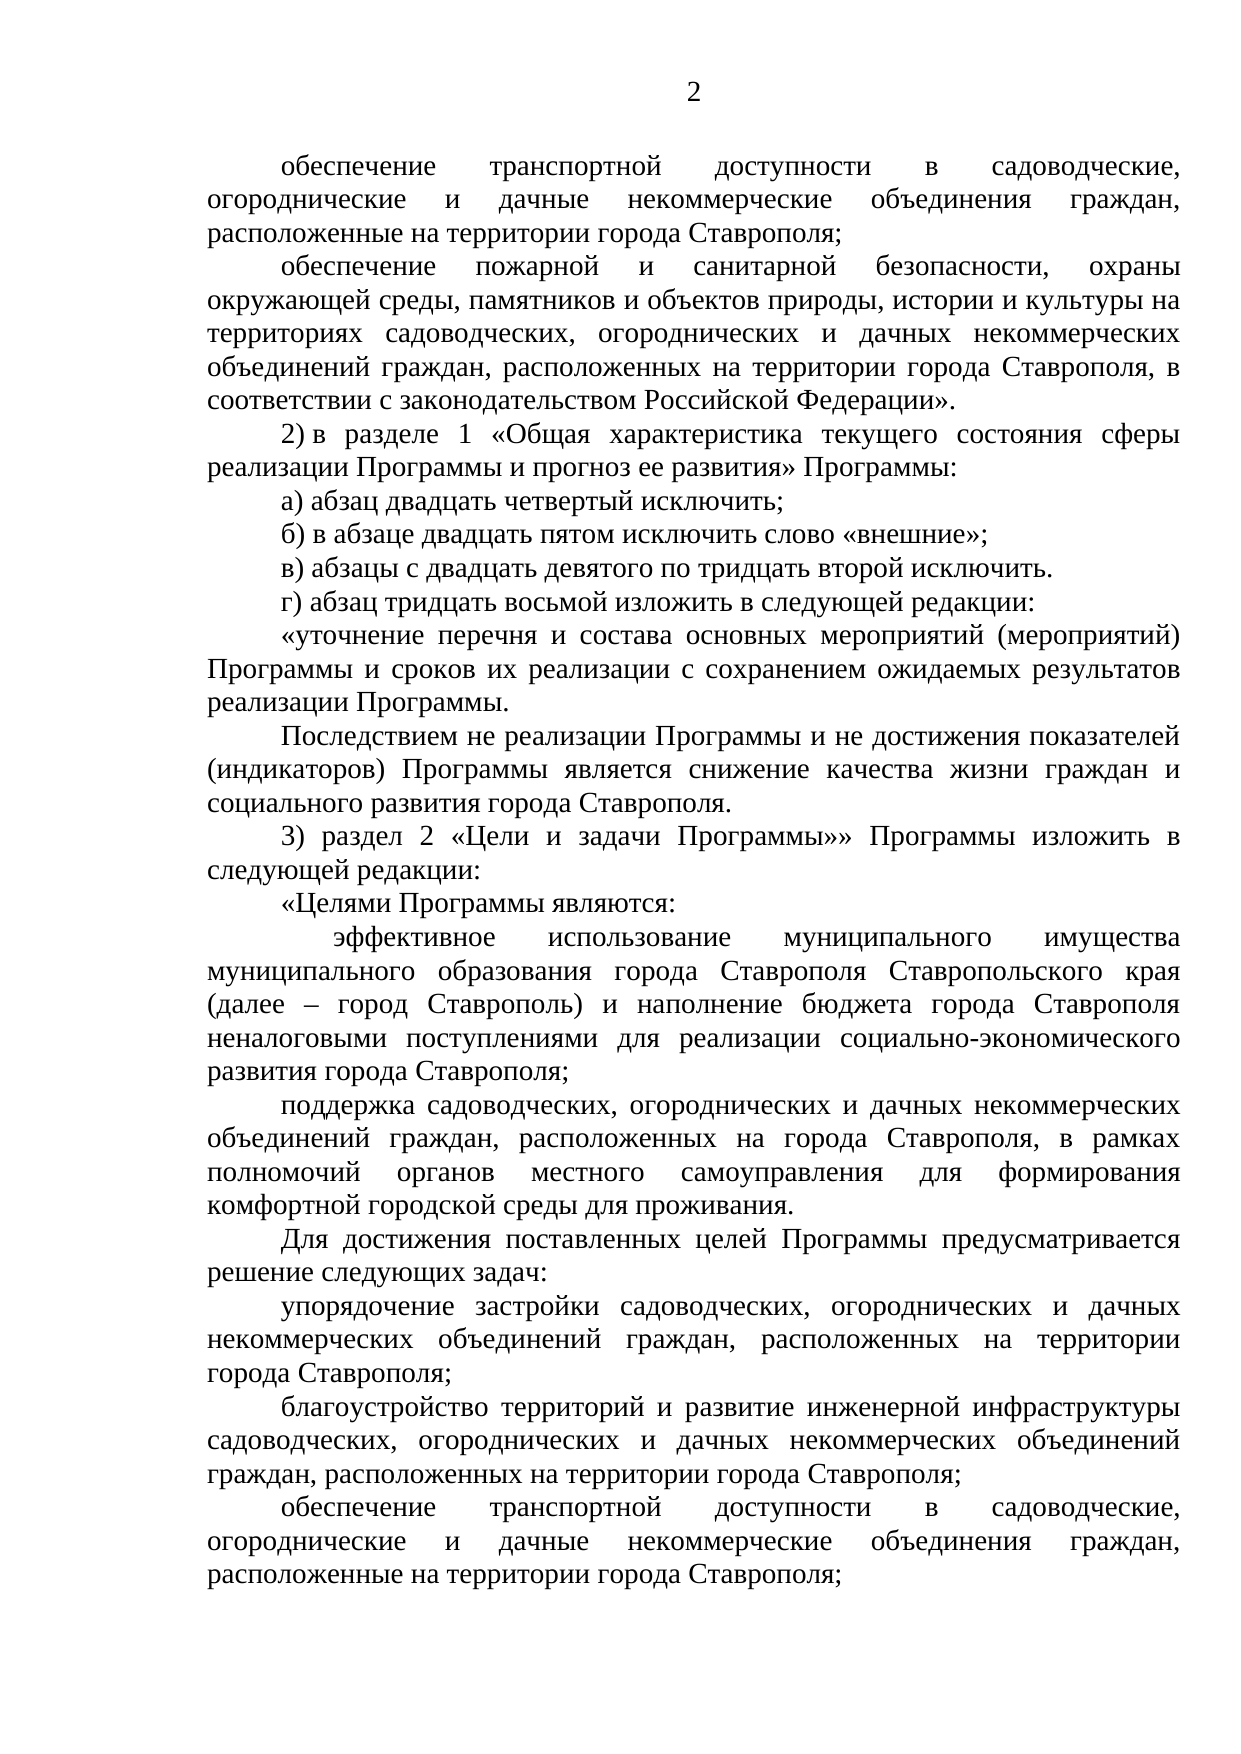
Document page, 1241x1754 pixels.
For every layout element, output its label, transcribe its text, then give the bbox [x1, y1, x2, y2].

text в) абзацы с двадцать девятого по тридцать второй исключить. [207, 550, 1181, 584]
text Последствием не реализации Программы и не достижения показателей (индикаторов) Программы является снижение качества жизни граждан и социального развития города Ставрополя. [207, 718, 1181, 818]
text Для достижения поставленных целей Программы предусматривается решение следующих задач: [207, 1221, 1181, 1288]
text г) абзац тридцать восьмой изложить в следующей редакции: [207, 584, 1181, 617]
text поддержка садоводческих, огороднических и дачных некоммерческих объединений граждан, расположенных на города Ставрополя, в рамках полномочий органов местного самоуправления для формирования комфортной городской среды для проживания. [207, 1087, 1181, 1221]
text б) в абзаце двадцать пятом исключить слово «внешние»; [207, 517, 1181, 550]
text обеспечение транспортной доступности в садоводческие, огороднические и дачные некоммерческие объединения граждан, расположенные на территории города Ставрополя; [207, 148, 1181, 248]
text обеспечение транспортной доступности в садоводческие, огороднические и дачные некоммерческие объединения граждан, расположенные на территории города Ставрополя; [207, 1489, 1181, 1590]
text 3) раздел 2 «Цели и задачи Программы»» Программы изложить в следующей редакции: [207, 818, 1181, 886]
text 2) в разделе 1 «Общая характеристика текущего состояния сферы реализации Программы и прогноз ее развития» Программы: [207, 416, 1181, 483]
text упорядочение застройки садоводческих, огороднических и дачных некоммерческих объединений граждан, расположенных на территории города Ставрополя; [207, 1288, 1181, 1389]
text благоустройство территорий и развитие инженерной инфраструктуры садоводческих, огороднических и дачных некоммерческих объединений граждан, расположенных на территории города Ставрополя; [207, 1389, 1181, 1489]
text «Целями Программы являются: [207, 886, 1181, 919]
text обеспечение пожарной и санитарной безопасности, охраны окружающей среды, памятников и объектов природы, истории и культуры на территориях садоводческих, огороднических и дачных некоммерческих объединений граждан, расположенных на территории города Ставрополя, в соответствии с законодательством Российской Федерации». [207, 248, 1181, 416]
text а) абзац двадцать четвертый исключить; [207, 483, 1181, 517]
text эффективное использование муниципального имущества муниципального образования города Ставрополя Ставропольского края (далее – город Ставрополь) и наполнение бюджета города Ставрополя неналоговыми поступлениями для реализации социально-экономического развития города Ставрополя; [207, 919, 1181, 1087]
text «уточнение перечня и состава основных мероприятий (мероприятий) Программы и сроков их реализации с сохранением ожидаемых результатов реализации Программы. [207, 617, 1181, 718]
